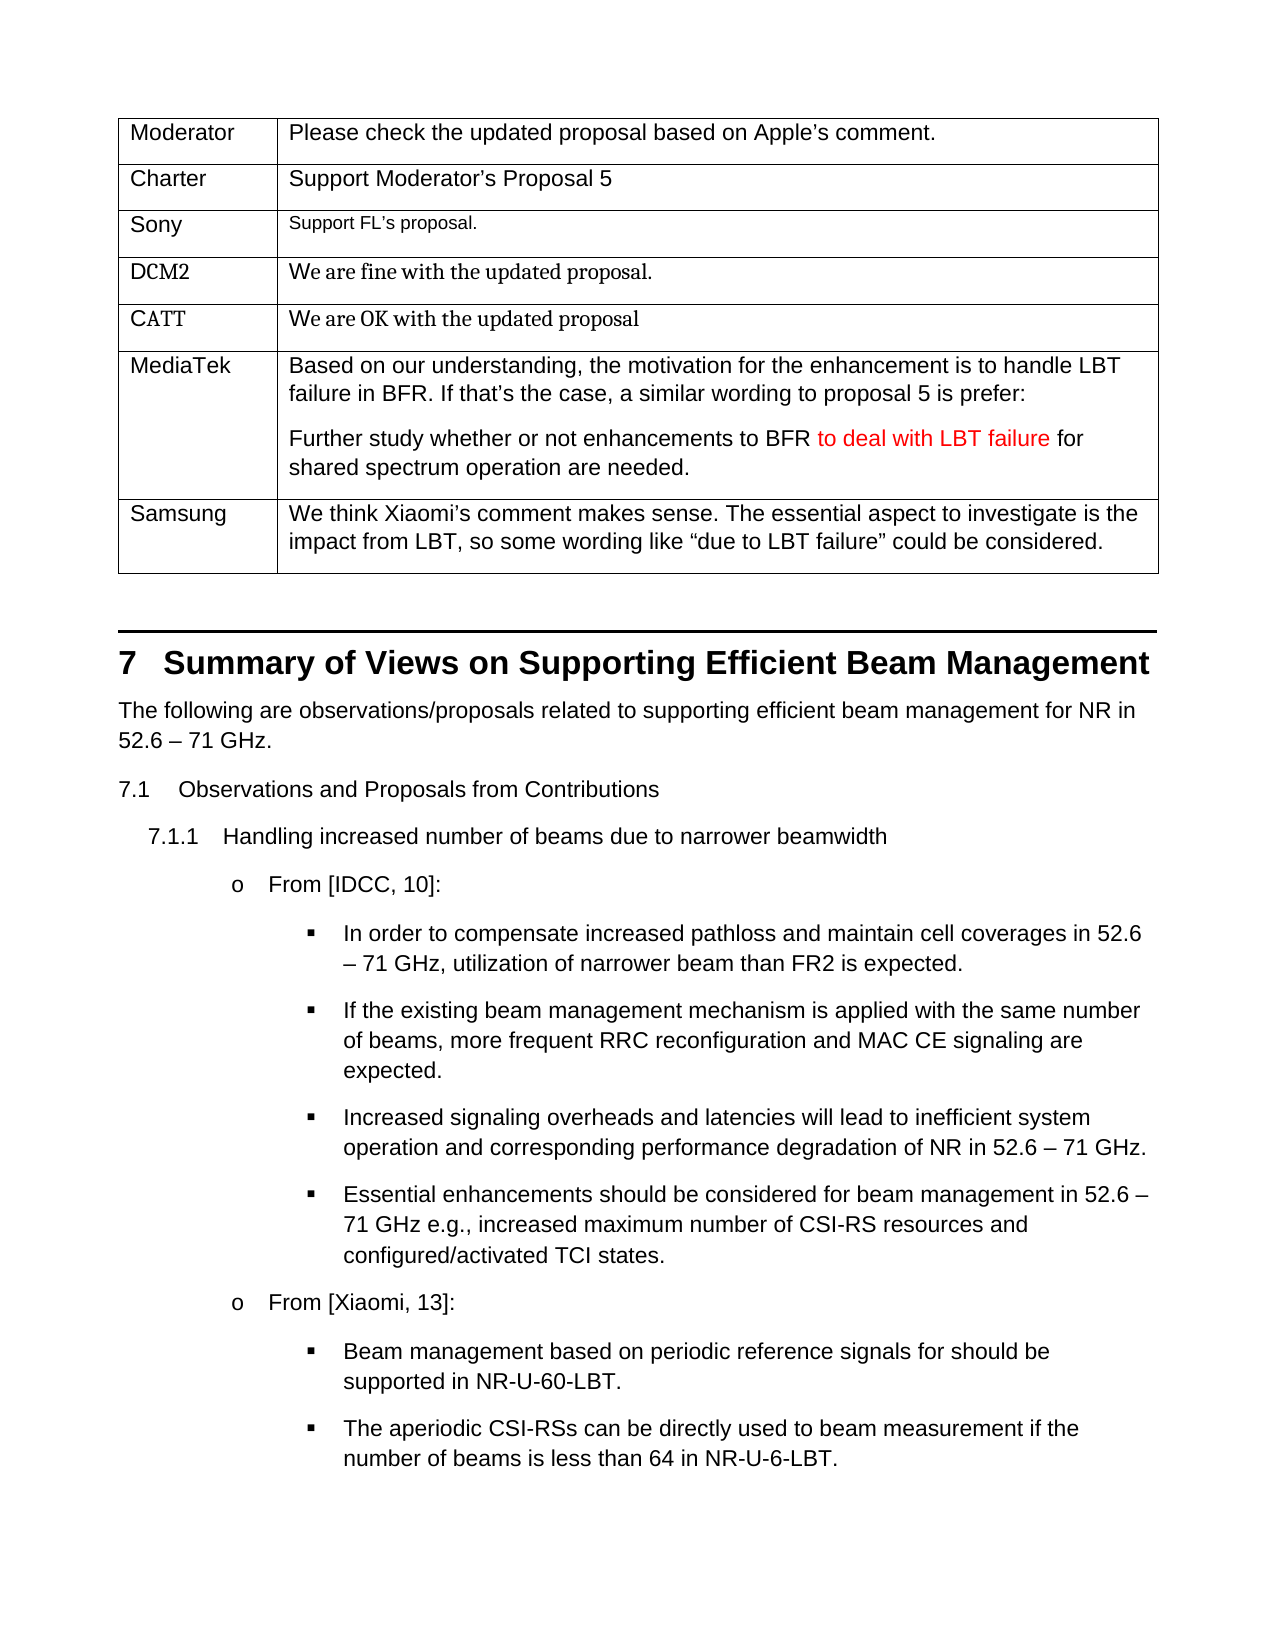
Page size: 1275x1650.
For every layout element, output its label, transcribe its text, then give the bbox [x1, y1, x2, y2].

subtitle From [Xiaomi, 13]: [231, 1288, 1157, 1317]
table_cell Based on our understanding, the motivation for the enhancement is to handle LBT failure in BFR. If that’s the case, a similar wording to proposal 5 is prefer: Further study whether or not enhancements to BFR to deal with LBT failure for shared spectrum operation are needed. [278, 352, 1158, 499]
table_cell Support Moderator’s Proposal 5 [278, 165, 1158, 210]
table_cell DCM2 [119, 258, 277, 303]
table_cell We are fine with the updated proposal. [278, 258, 1158, 303]
subtitle Observations and Proposals from Contributions [118, 776, 1157, 802]
list If the existing beam management mechanism is applied with the same number of beams, more frequent RRC reconfiguration and MAC CE signaling are expected. [306, 997, 1157, 1084]
list Beam management based on periodic reference signals for should be supported in NR-U-60-LBT. [306, 1338, 1157, 1394]
table_cell Please check the updated proposal based on Apple’s comment. [278, 119, 1158, 164]
table_cell Sony [119, 211, 277, 257]
text The following are observations/proposals related to supporting efficient beam management for NR in 52.6 – 71 GHz. [118, 697, 1157, 753]
table_cell MediaTek [119, 352, 277, 499]
table_cell We are OK with the updated proposal [278, 305, 1158, 351]
table_cell Moderator [119, 119, 277, 164]
subtitle Summary of Views on Supporting Efficient Beam Management [118, 633, 1157, 681]
subtitle From [IDCC, 10]: [231, 871, 1157, 899]
table_cell Support FL’s proposal. [278, 211, 1158, 257]
table_cell We think Xiaomi’s comment makes sense. The essential aspect to investigate is the impact from LBT, so some wording like “due to LBT failure” could be considered. [278, 500, 1158, 573]
table_cell Charter [119, 165, 277, 210]
table_cell Samsung [119, 500, 277, 573]
subtitle Handling increased number of beams due to narrower beamwidth [148, 823, 1157, 850]
list The aperiodic CSI-RSs can be directly used to beam measurement if the number of beams is less than 64 in NR-U-6-LBT. [306, 1415, 1157, 1471]
table_cell CATT [119, 305, 277, 351]
list Increased signaling overheads and latencies will lead to inefficient system operation and corresponding performance degradation of NR in 52.6 – 71 GHz. [306, 1104, 1157, 1161]
list In order to compensate increased pathloss and maintain cell coverages in 52.6 – 71 GHz, utilization of narrower beam than FR2 is expected. [306, 920, 1157, 976]
list Essential enhancements should be considered for beam management in 52.6 – 71 GHz e.g., increased maximum number of CSI-RS resources and configured/activated TCI states. [306, 1181, 1157, 1268]
